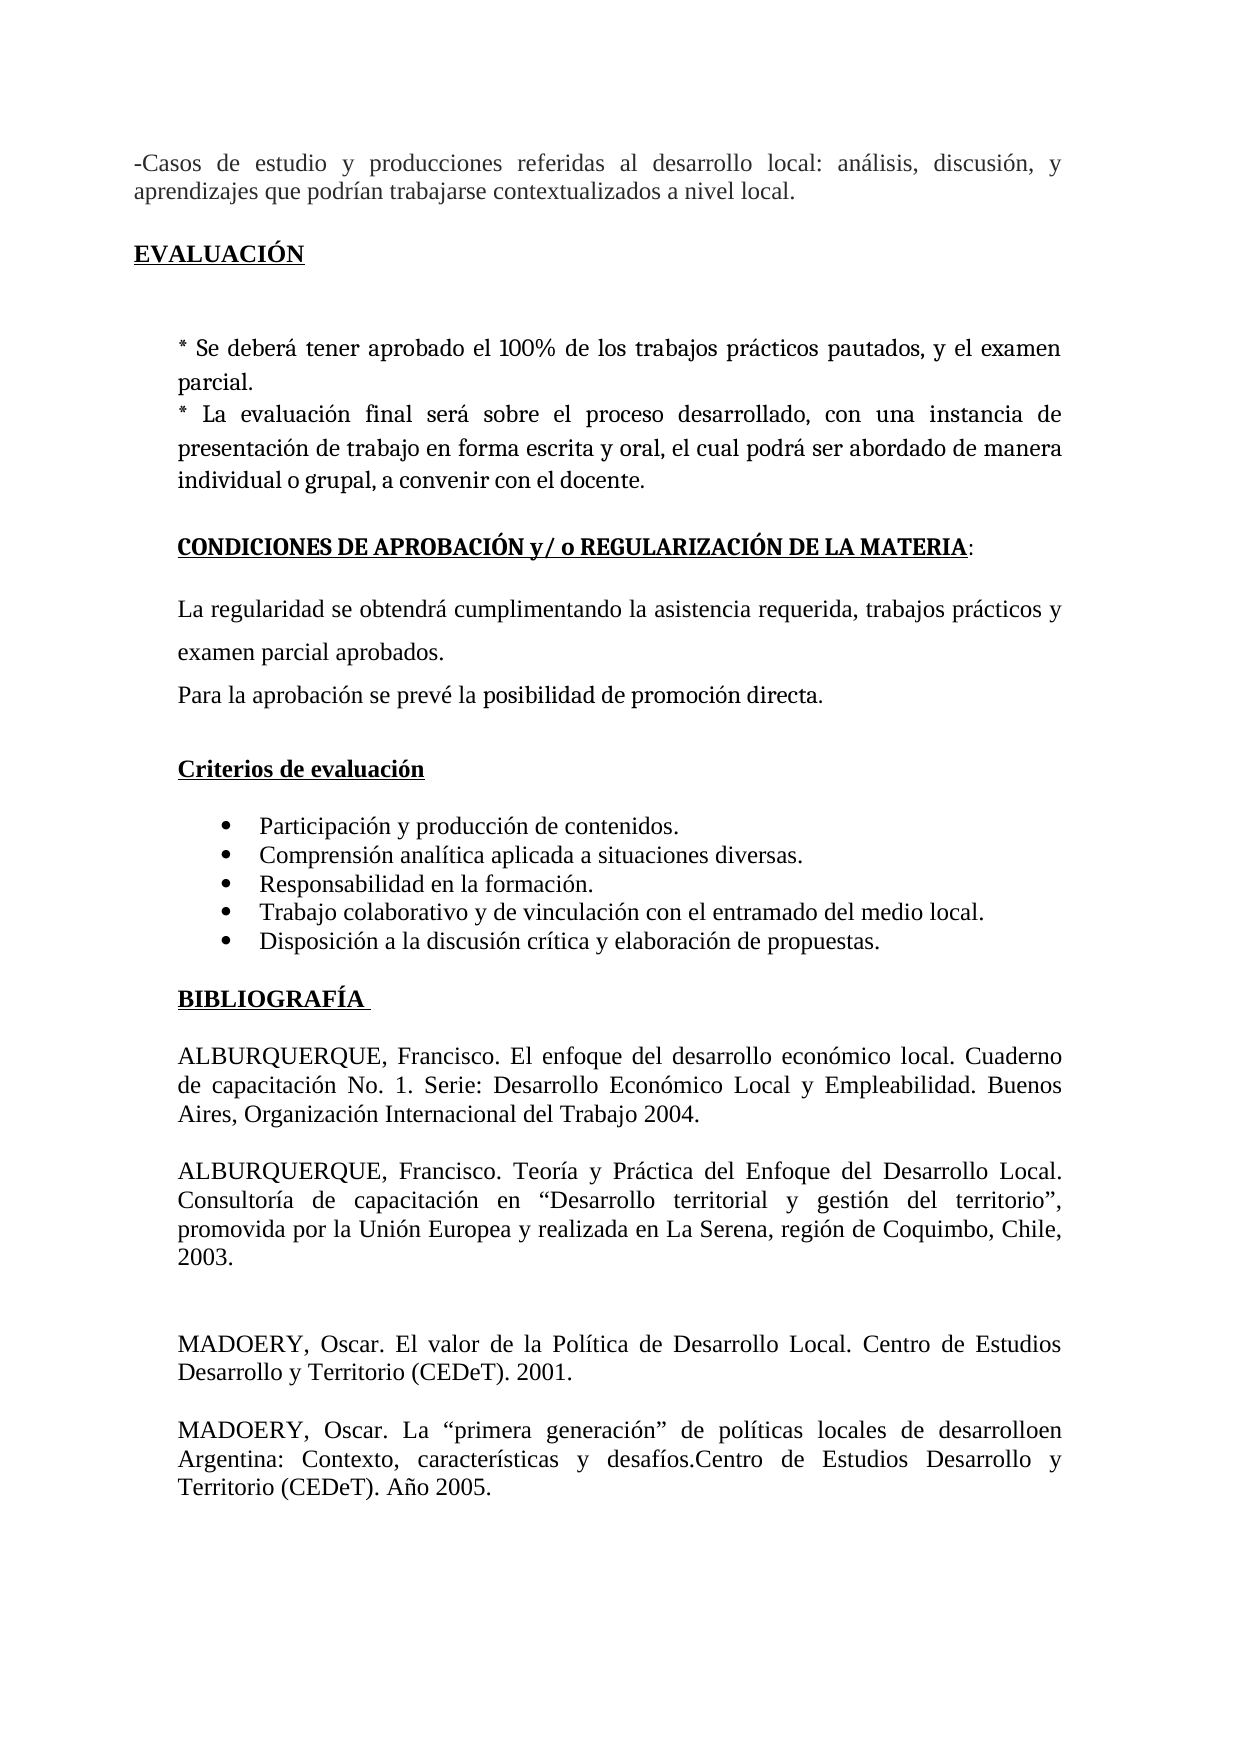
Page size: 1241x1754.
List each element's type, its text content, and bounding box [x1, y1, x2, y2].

list Disposición a la discusión crítica y elaboración de propuestas. [222, 926, 1063, 955]
text Para la aprobación se prevé la posibilidad de promoción directa. [177, 681, 1063, 710]
text ALBURQUERQUE, Francisco. Teoría y Práctica del Enfoque del Desarrollo Local. Consultoría de capacitación en “Desarrollo territorial y gestión del territorio”, promovida por la Unión Europea y realizada en La Serena, región de Coquimbo, Chile, 2003. [177, 1156, 1063, 1271]
list Comprensión analítica aplicada a situaciones diversas. [222, 840, 1063, 869]
text -Casos de estudio y producciones referidas al desarrollo local: análisis, discusión, y aprendizajes que podrían trabajarse contextualizados a nivel local. [133, 148, 1063, 205]
list Responsabilidad en la formación. [222, 869, 1063, 897]
text * La evaluación final será sobre el proceso desarrollado, con una instancia de presentación de trabajo en forma escrita y oral, el cual podrá ser abordado de manera individual o grupal, a convenir con el docente. [177, 400, 1063, 495]
text EVALUACIÓN [133, 239, 1063, 268]
text La regularidad se obtendrá cumplimentando la asistencia requerida, trabajos prácticos y examen parcial aprobados. [177, 594, 1063, 666]
subtitle ALBURQUERQUE, Francisco. El enfoque del desarrollo económico local. Cuaderno de capacitación No. 1. Serie: Desarrollo Económico Local y Empleabilidad. Buenos Aires, Organización Internacional del Trabajo 2004. [177, 1041, 1063, 1127]
text * Se deberá tener aprobado el 100% de los trabajos prácticos pautados, y el examen parcial. [177, 334, 1063, 396]
list Trabajo colaborativo y de vinculación con el entramado del medio local. [222, 897, 1063, 926]
list Participación y producción de contenidos. [222, 811, 1063, 840]
text Criterios de evaluación [177, 754, 1063, 782]
subtitle MADOERY, Oscar. La “primera generación” de políticas locales de desarrolloen Argentina: Contexto, características y desafíos.Centro de Estudios Desarrollo y Territorio (CEDeT). Año 2005. [177, 1415, 1063, 1501]
text MADOERY, Oscar. El valor de la Política de Desarrollo Local. Centro de Estudios Desarrollo y Territorio (CEDeT). 2001. [177, 1329, 1063, 1386]
text BIBLIOGRAFÍA [177, 984, 1063, 1012]
text CONDICIONES DE APROBACIÓN y/ o REGULARIZACIÓN DE LA MATERIA: [177, 532, 1063, 561]
